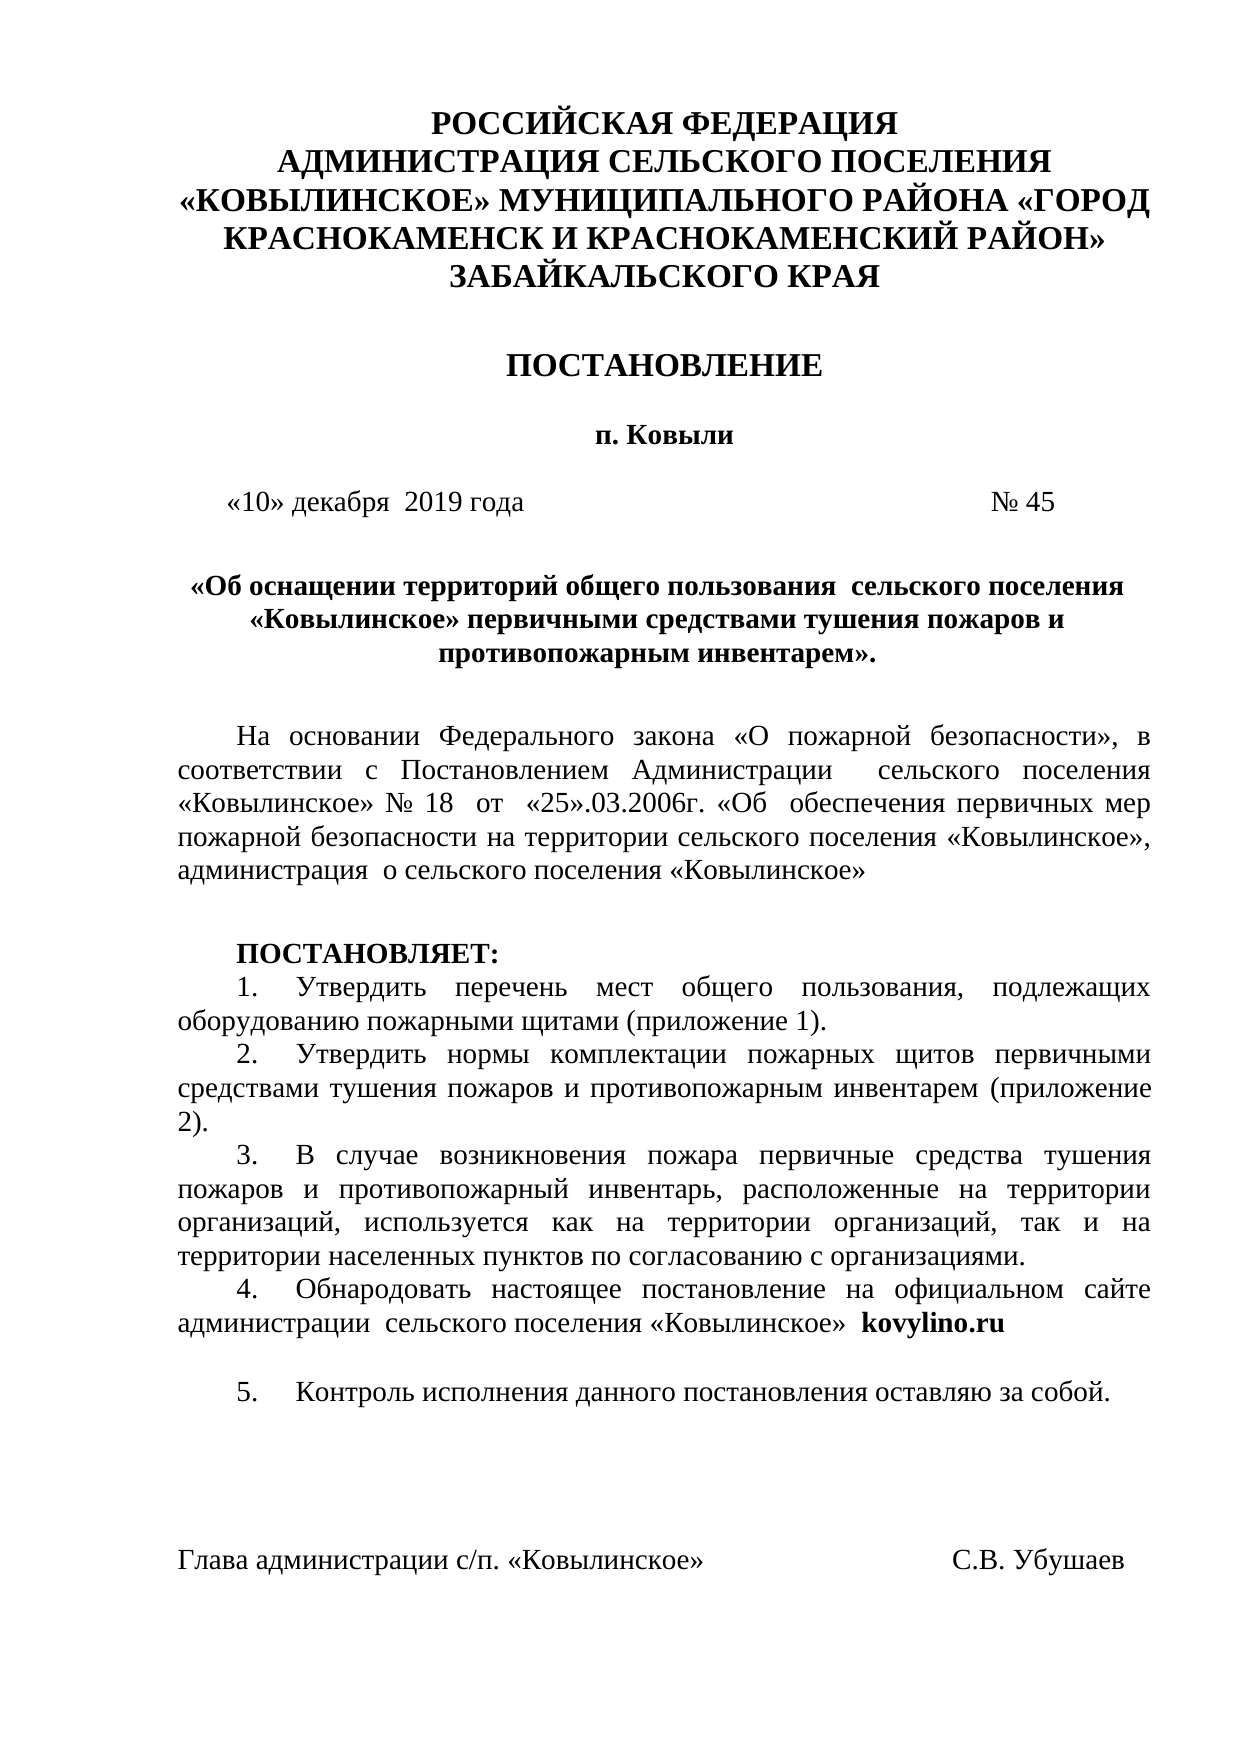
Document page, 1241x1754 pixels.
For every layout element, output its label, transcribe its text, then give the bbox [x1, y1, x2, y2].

text п. Ковыли [177, 417, 1152, 451]
text ПОСТАНОВЛЯЕТ: [177, 936, 1152, 969]
text Глава администрации с/п. «Ковылинское» С.В. Убушаев [177, 1542, 1152, 1575]
text «Об оснащении территорий общего пользования сельского поселения «Ковылинское» первичными средствами тушения пожаров и противопожарным инвентарем». [177, 568, 1137, 668]
list Контроль исполнения данного постановления оставляю за собой. [177, 1374, 1152, 1408]
text АДМИНИСТРАЦИЯ СЕЛЬСКОГО ПОСЕЛЕНИЯ «КОВЫЛИНСКОЕ» МУНИЦИПАЛЬНОГО РАЙОНА «ГОРОД КРАСНОКАМЕНСК И КРАСНОКАМЕНСКИЙ РАЙОН» ЗАБАЙКАЛЬСКОГО КРАЯ [177, 142, 1152, 295]
list Обнародовать настоящее постановление на официальном сайте администрации сельского поселения «Ковылинское» kovylino.ru [177, 1271, 1152, 1338]
text ПОСТАНОВЛЕНИЕ [177, 345, 1152, 383]
text «10» декабря 2019 года № 45 [219, 484, 1152, 518]
list В случае возникновения пожара первичные средства тушения пожаров и противопожарный инвентарь, расположенные на территории организаций, используется как на территории организаций, так и на территории населенных пунктов по согласованию с организациями. [177, 1137, 1152, 1271]
text На основании Федерального закона «О пожарной безопасности», в соответствии с Постановлением Администрации сельского поселения «Ковылинское» № 18 от «25».03.2006г. «Об обеспечения первичных мер пожарной безопасности на территории сельского поселения «Ковылинское», администрация о сельского поселения «Ковылинское» [177, 718, 1152, 886]
list Утвердить перечень мест общего пользования, подлежащих оборудованию пожарными щитами (приложение 1). [177, 969, 1152, 1037]
list Утвердить нормы комплектации пожарных щитов первичными средствами тушения пожаров и противопожарным инвентарем (приложение 2). [177, 1037, 1152, 1137]
text РОССИЙСКАЯ ФЕДЕРАЦИЯ [177, 103, 1152, 142]
